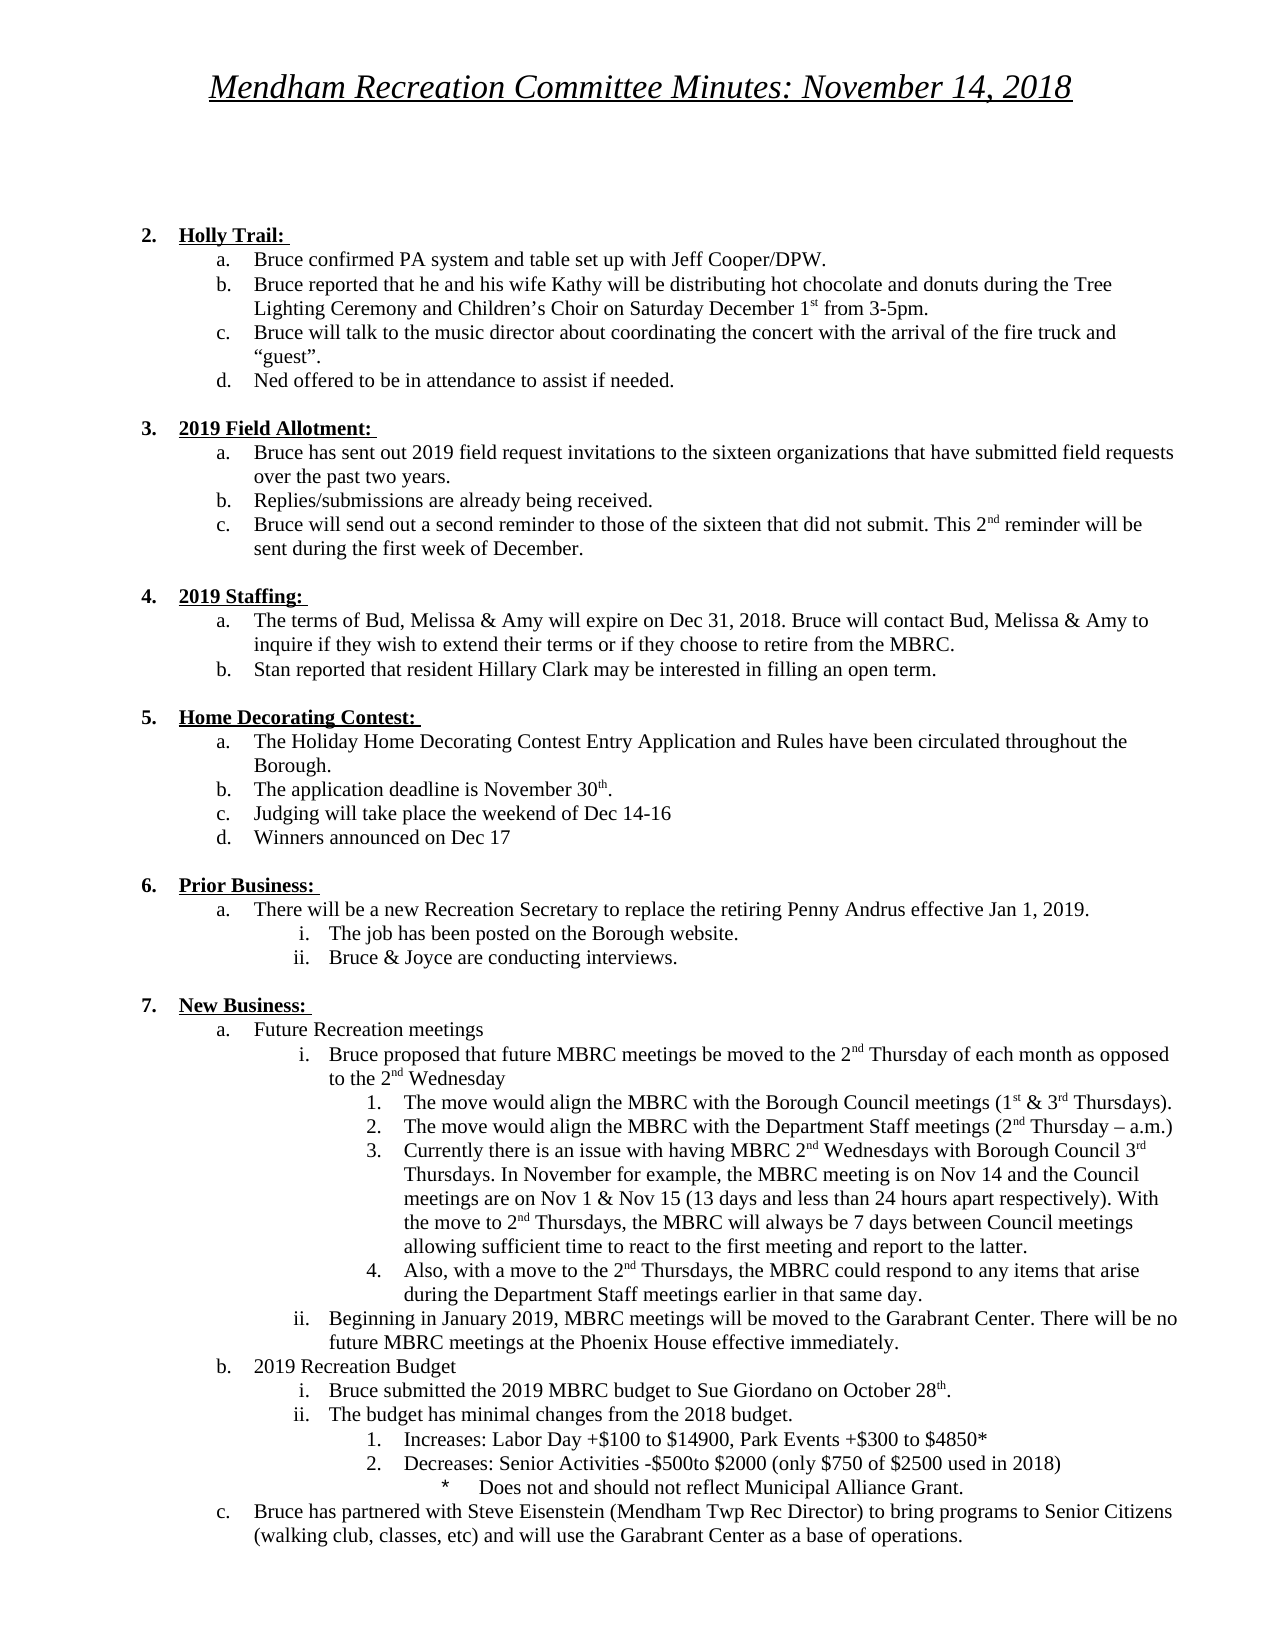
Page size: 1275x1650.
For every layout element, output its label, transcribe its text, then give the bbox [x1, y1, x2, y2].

list Future Recreation meetings [216, 1017, 1181, 1041]
list Bruce has partnered with Steve Eisenstein (Mendham Twp Rec Director) to bring programs to Senior Citizens (walking club, classes, etc) and will use the Garabrant Center as a base of operations. [216, 1499, 1181, 1547]
list Bruce & Joyce are conducting interviews. [310, 945, 1181, 969]
list Bruce has sent out 2019 field request invitations to the sixteen organizations that have submitted field requests over the past two years. [216, 440, 1181, 488]
list Stan reported that resident Hillary Clark may be interested in filling an open term. [216, 656, 1181, 681]
list Decreases: Senior Activities -$500to $2000 (only $750 of $2500 used in 2018) [366, 1451, 1181, 1474]
list Winners announced on Dec 17 [216, 825, 1181, 849]
list Does not and should not reflect Municipal Alliance Grant. [441, 1474, 1181, 1499]
list Increases: Labor Day +$100 to $14900, Park Events +$300 to $4850* [366, 1426, 1181, 1451]
list 2019 Field Allotment: [141, 416, 1181, 440]
list There will be a new Recreation Secretary to replace the retiring Penny Andrus effective Jan 1, 2019. [216, 897, 1181, 921]
list The application deadline is November 30th. [216, 777, 1181, 801]
list 2019 Staffing: [141, 584, 1181, 608]
list Beginning in January 2019, MBRC meetings will be moved to the Garabrant Center. There will be no future MBRC meetings at the Phoenix House effective immediately. [310, 1306, 1181, 1354]
list The terms of Bud, Melissa & Amy will expire on Dec 31, 2018. Bruce will contact Bud, Melissa & Amy to inquire if they wish to extend their terms or if they choose to retire from the MBRC. [216, 608, 1181, 656]
list Ned offered to be in attendance to assist if needed. [216, 368, 1181, 392]
list Replies/submissions are already being received. [216, 488, 1181, 512]
list Currently there is an issue with having MBRC 2nd Wednesdays with Borough Council 3rd Thursdays. In November for example, the MBRC meeting is on Nov 14 and the Council meetings are on Nov 1 & Nov 15 (13 days and less than 24 hours apart respectively). With the move to 2nd Thursdays, the MBRC will always be 7 days between Council meetings allowing sufficient time to react to the first meeting and report to the latter. [366, 1138, 1181, 1258]
list Bruce proposed that future MBRC meetings be moved to the 2nd Thursday of each month as opposed to the 2nd Wednesday [310, 1041, 1181, 1089]
list Bruce reported that he and his wife Kathy will be distributing hot chocolate and donuts during the Tree Lighting Ceremony and Children’s Choir on Saturday December 1st from 3-5pm. [216, 271, 1181, 319]
list New Business: [141, 993, 1181, 1017]
list Bruce submitted the 2019 MBRC budget to Sue Giordano on October 28th. [310, 1378, 1181, 1402]
list The budget has minimal changes from the 2018 budget. [310, 1402, 1181, 1426]
list Home Decorating Contest: [141, 704, 1181, 729]
list Bruce will talk to the music director about coordinating the concert with the arrival of the fire truck and “guest”. [216, 319, 1181, 368]
list The move would align the MBRC with the Department Staff meetings (2nd Thursday – a.m.) [366, 1114, 1181, 1138]
list Judging will take place the weekend of Dec 14-16 [216, 801, 1181, 825]
list Bruce will send out a second reminder to those of the sixteen that did not submit. This 2nd reminder will be sent during the first week of December. [216, 512, 1181, 560]
list The move would align the MBRC with the Borough Council meetings (1st & 3rd Thursdays). [366, 1089, 1181, 1114]
list Bruce confirmed PA system and table set up with Jeff Cooper/DPW. [216, 247, 1181, 271]
list Also, with a move to the 2nd Thursdays, the MBRC could respond to any items that arise during the Department Staff meetings earlier in that same day. [366, 1258, 1181, 1306]
list Prior Business: [141, 873, 1181, 897]
list Holly Trail: [141, 223, 1181, 247]
list The job has been posted on the Borough website. [310, 921, 1181, 945]
list The Holiday Home Decorating Contest Entry Application and Rules have been circulated throughout the Borough. [216, 729, 1181, 777]
list 2019 Recreation Budget [216, 1354, 1181, 1378]
